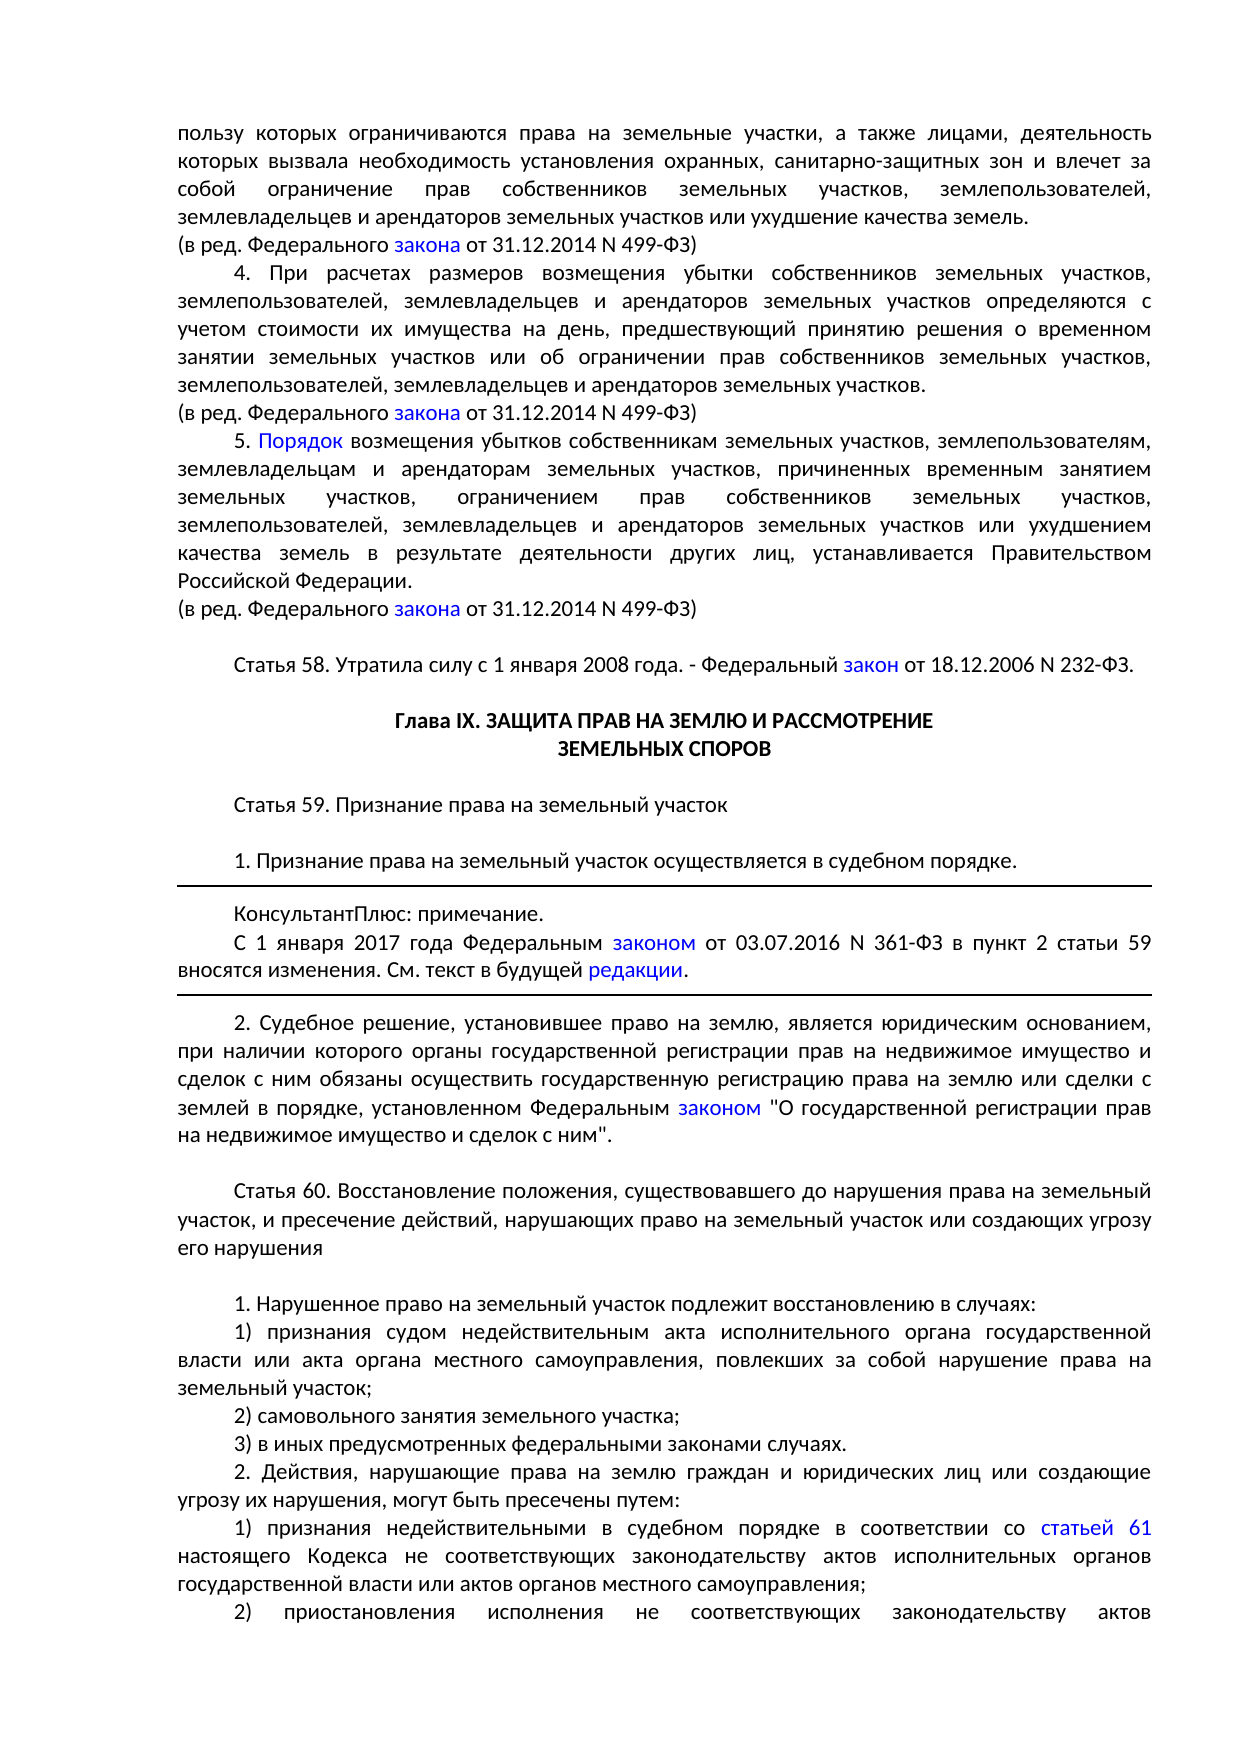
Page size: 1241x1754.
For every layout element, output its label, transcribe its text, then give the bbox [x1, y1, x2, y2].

text С 1 января 2017 года Федеральным законом от 03.07.2016 N 361-ФЗ в пункт 2 статьи 59 вносятся изменения. См. текст в будущей редакции. [177, 928, 1152, 984]
text 2. Судебное решение, установившее право на землю, является юридическим основанием, при наличии которого органы государственной регистрации прав на недвижимое имущество и сделок с ним обязаны осуществить государственную регистрацию права на землю или сделки с землей в порядке, установленном Федеральным законом "О государственной регистрации прав на недвижимое имущество и сделок с ним". [177, 1008, 1152, 1149]
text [177, 1597, 1152, 1625]
text Статья 60. Восстановление положения, существовавшего до нарушения права на земельный участок, и пресечение действий, нарушающих право на земельный участок или создающих угрозу его нарушения [177, 1177, 1152, 1261]
text 2. Действия, нарушающие права на землю граждан и юридических лиц или создающие угрозу их нарушения, могут быть пресечены путем: [177, 1457, 1152, 1513]
text 5. Порядок возмещения убытков собственникам земельных участков, землепользователям, землевладельцам и арендаторам земельных участков, причиненных временным занятием земельных участков, ограничением прав собственников земельных участков, землепользователей, землевладельцев и арендаторов земельных участков или ухудшением качества земель в результате деятельности других лиц, устанавливается Правительством Российской Федерации. [177, 426, 1152, 594]
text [177, 118, 1152, 230]
text (в ред. Федерального закона от 31.12.2014 N 499-ФЗ) [177, 398, 1152, 426]
text Статья 59. Признание права на земельный участок [177, 791, 1152, 819]
text 2) самовольного занятия земельного участка; [177, 1401, 1152, 1429]
text 3) в иных предусмотренных федеральными законами случаях. [177, 1429, 1152, 1457]
title Глава IX. ЗАЩИТА ПРАВ НА ЗЕМЛЮ И РАССМОТРЕНИЕ [177, 707, 1152, 734]
text 1. Признание права на земельный участок осуществляется в судебном порядке. [177, 847, 1152, 875]
text (в ред. Федерального закона от 31.12.2014 N 499-ФЗ) [177, 230, 1152, 258]
text 1) признания недействительными в судебном порядке в соответствии со статьей 61 настоящего Кодекса не соответствующих законодательству актов исполнительных органов государственной власти или актов органов местного самоуправления; [177, 1513, 1152, 1597]
text 1) признания судом недействительным акта исполнительного органа государственной власти или акта органа местного самоуправления, повлекших за собой нарушение права на земельный участок; [177, 1317, 1152, 1401]
text 4. При расчетах размеров возмещения убытки собственников земельных участков, землепользователей, землевладельцев и арендаторов земельных участков определяются с учетом стоимости их имущества на день, предшествующий принятию решения о временном занятии земельных участков или об ограничении прав собственников земельных участков, землепользователей, землевладельцев и арендаторов земельных участков. [177, 258, 1152, 398]
title ЗЕМЕЛЬНЫХ СПОРОВ [177, 734, 1152, 763]
text (в ред. Федерального закона от 31.12.2014 N 499-ФЗ) [177, 594, 1152, 622]
text КонсультантПлюс: примечание. [177, 899, 1152, 928]
text Статья 58. Утратила силу с 1 января 2008 года. - Федеральный закон от 18.12.2006 N 232-ФЗ. [177, 651, 1152, 678]
text 1. Нарушенное право на земельный участок подлежит восстановлению в случаях: [177, 1289, 1152, 1317]
